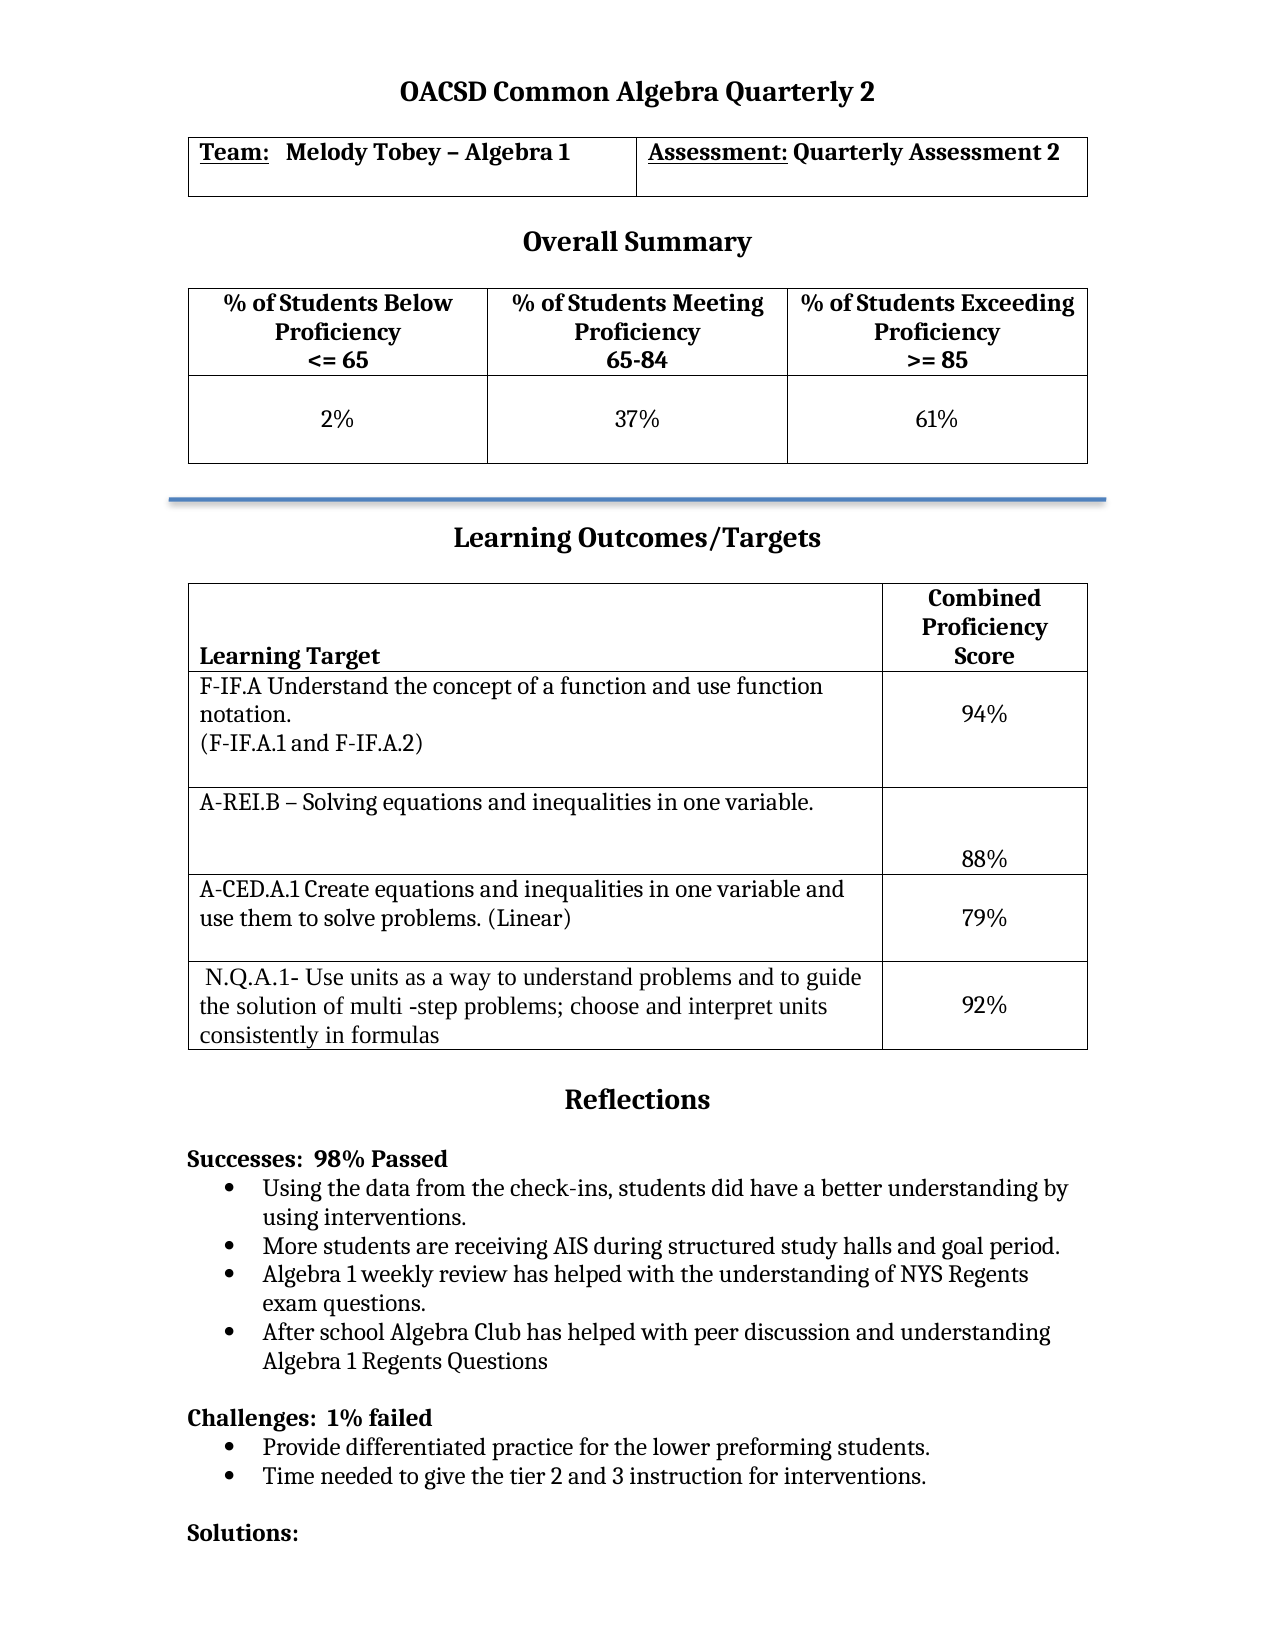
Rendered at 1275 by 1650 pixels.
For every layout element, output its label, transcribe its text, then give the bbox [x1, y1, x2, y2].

table_header % of Students Exceeding Proficiency >= 85 [788, 289, 1087, 375]
table_cell 92% [883, 962, 1087, 1048]
text Reflections [187, 1083, 1087, 1117]
table_cell 37% [488, 376, 787, 462]
list Algebra 1 weekly review has helped with the understanding of NYS Regents exam questions. [225, 1260, 1087, 1318]
text Solutions: [187, 1519, 1087, 1548]
table_cell 61% [788, 376, 1087, 462]
table_cell A-CED.A.1 Create equations and inequalities in one variable and use them to solve problems. (Linear) [189, 875, 882, 961]
table_cell F-IF.A Understand the concept of a function and use function notation. (F-IF.A.1 and F-IF.A.2) [189, 672, 882, 787]
list Using the data from the check-ins, students did have a better understanding by using interventions. [225, 1174, 1087, 1232]
table_header Team: Melody Tobey – Algebra 1 [189, 138, 636, 196]
table_header % of Students Meeting Proficiency 65-84 [488, 289, 787, 375]
table_cell 88% [883, 788, 1087, 874]
text Learning Outcomes/Targets [187, 521, 1087, 554]
table_header Combined Proficiency Score [883, 584, 1087, 671]
table_header Learning Target [189, 584, 882, 671]
list Provide differentiated practice for the lower preforming students. [225, 1433, 1087, 1462]
text Challenges: 1% failed [187, 1404, 1087, 1433]
text Successes: 98% Passed [187, 1145, 1087, 1174]
list After school Algebra Club has helped with peer discussion and understanding Algebra 1 Regents Questions [225, 1318, 1087, 1375]
table_cell 94% [883, 672, 1087, 787]
table_cell 79% [883, 875, 1087, 961]
text Overall Summary [187, 226, 1087, 259]
list More students are receiving AIS during structured study halls and goal period. [225, 1232, 1087, 1260]
table_header % of Students Below Proficiency <= 65 [189, 289, 487, 375]
table_header Assessment: Quarterly Assessment 2 [637, 138, 1087, 196]
text OACSD Common Algebra Quarterly 2 [187, 75, 1087, 108]
list Time needed to give the tier 2 and 3 instruction for interventions. [225, 1462, 1087, 1490]
table_cell 2% [189, 376, 487, 462]
table_cell A-REI.B – Solving equations and inequalities in one variable. [189, 788, 882, 874]
table_cell N.Q.A.1- Use units as a way to understand problems and to guide the solution of multi -step problems; choose and interpret units consistently in formulas [189, 962, 882, 1048]
